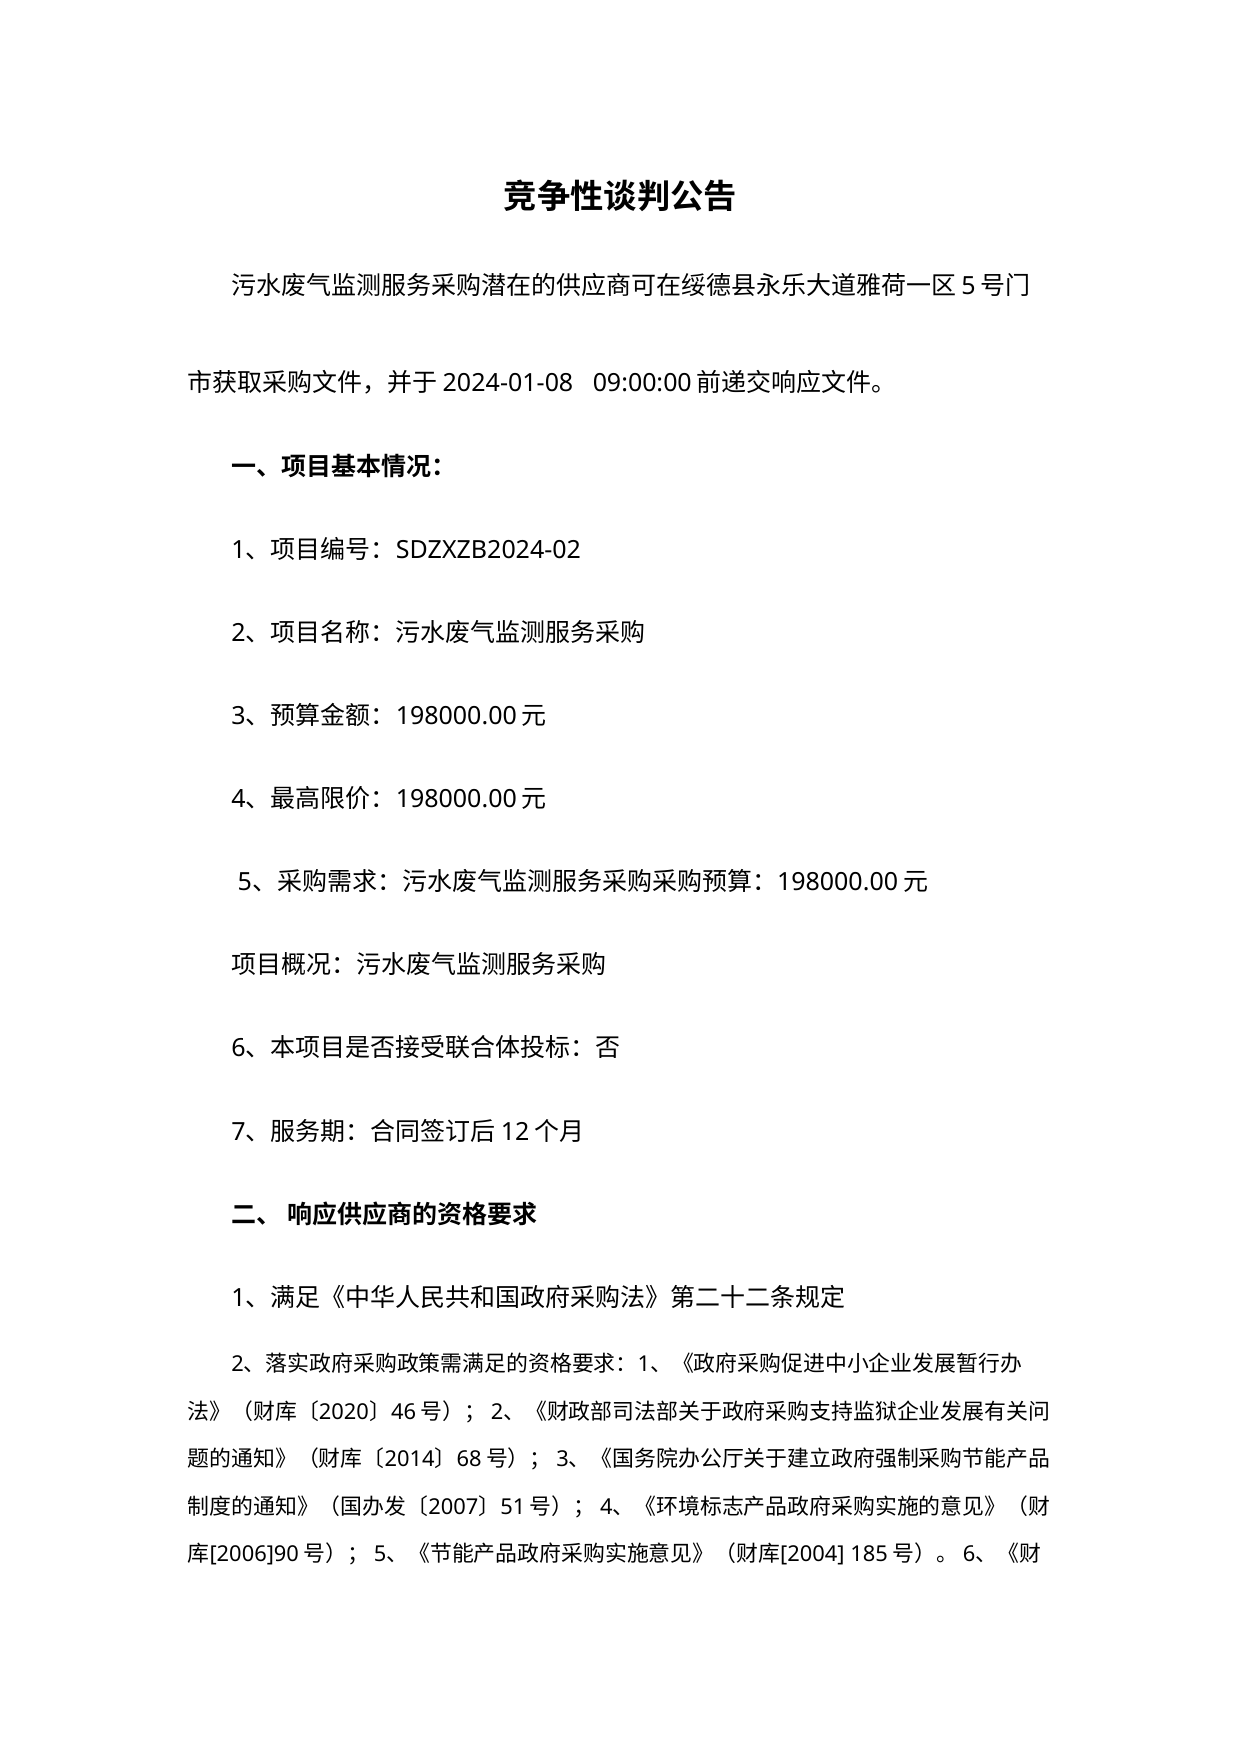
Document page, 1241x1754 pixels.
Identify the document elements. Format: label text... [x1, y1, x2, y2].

text 2、项目名称：污水废气监测服务采购 [187, 598, 1053, 663]
list 本项目是否接受联合体投标：否 [187, 1013, 1053, 1078]
text 5、采购需求：污水废气监测服务采购采购预算：198000.00元 [187, 847, 1053, 912]
text 4、最高限价：198000.00元 [187, 764, 1053, 829]
text 1、满足《中华人民共和国政府采购法》第二十二条规定 [187, 1263, 1053, 1328]
text 一、项目基本情况： [187, 432, 1053, 497]
text 污水废气监测服务采购潜在的供应商可在绥德县永乐大道雅荷一区5号门市获取采购文件，并于2024-01-08 09:00:00前递交响应文件。 [187, 251, 1053, 413]
list 服务期：合同签订后12个月 [187, 1097, 1053, 1162]
text 项目概况：污水废气监测服务采购 [187, 930, 1053, 995]
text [187, 1346, 1053, 1568]
text 二、 响应供应商的资格要求 [187, 1180, 1053, 1245]
text 1、项目编号：SDZXZB2024-02 [187, 515, 1053, 580]
text 3、预算金额：198000.00元 [187, 681, 1053, 746]
subtitle 竞争性谈判公告 [187, 162, 1053, 227]
